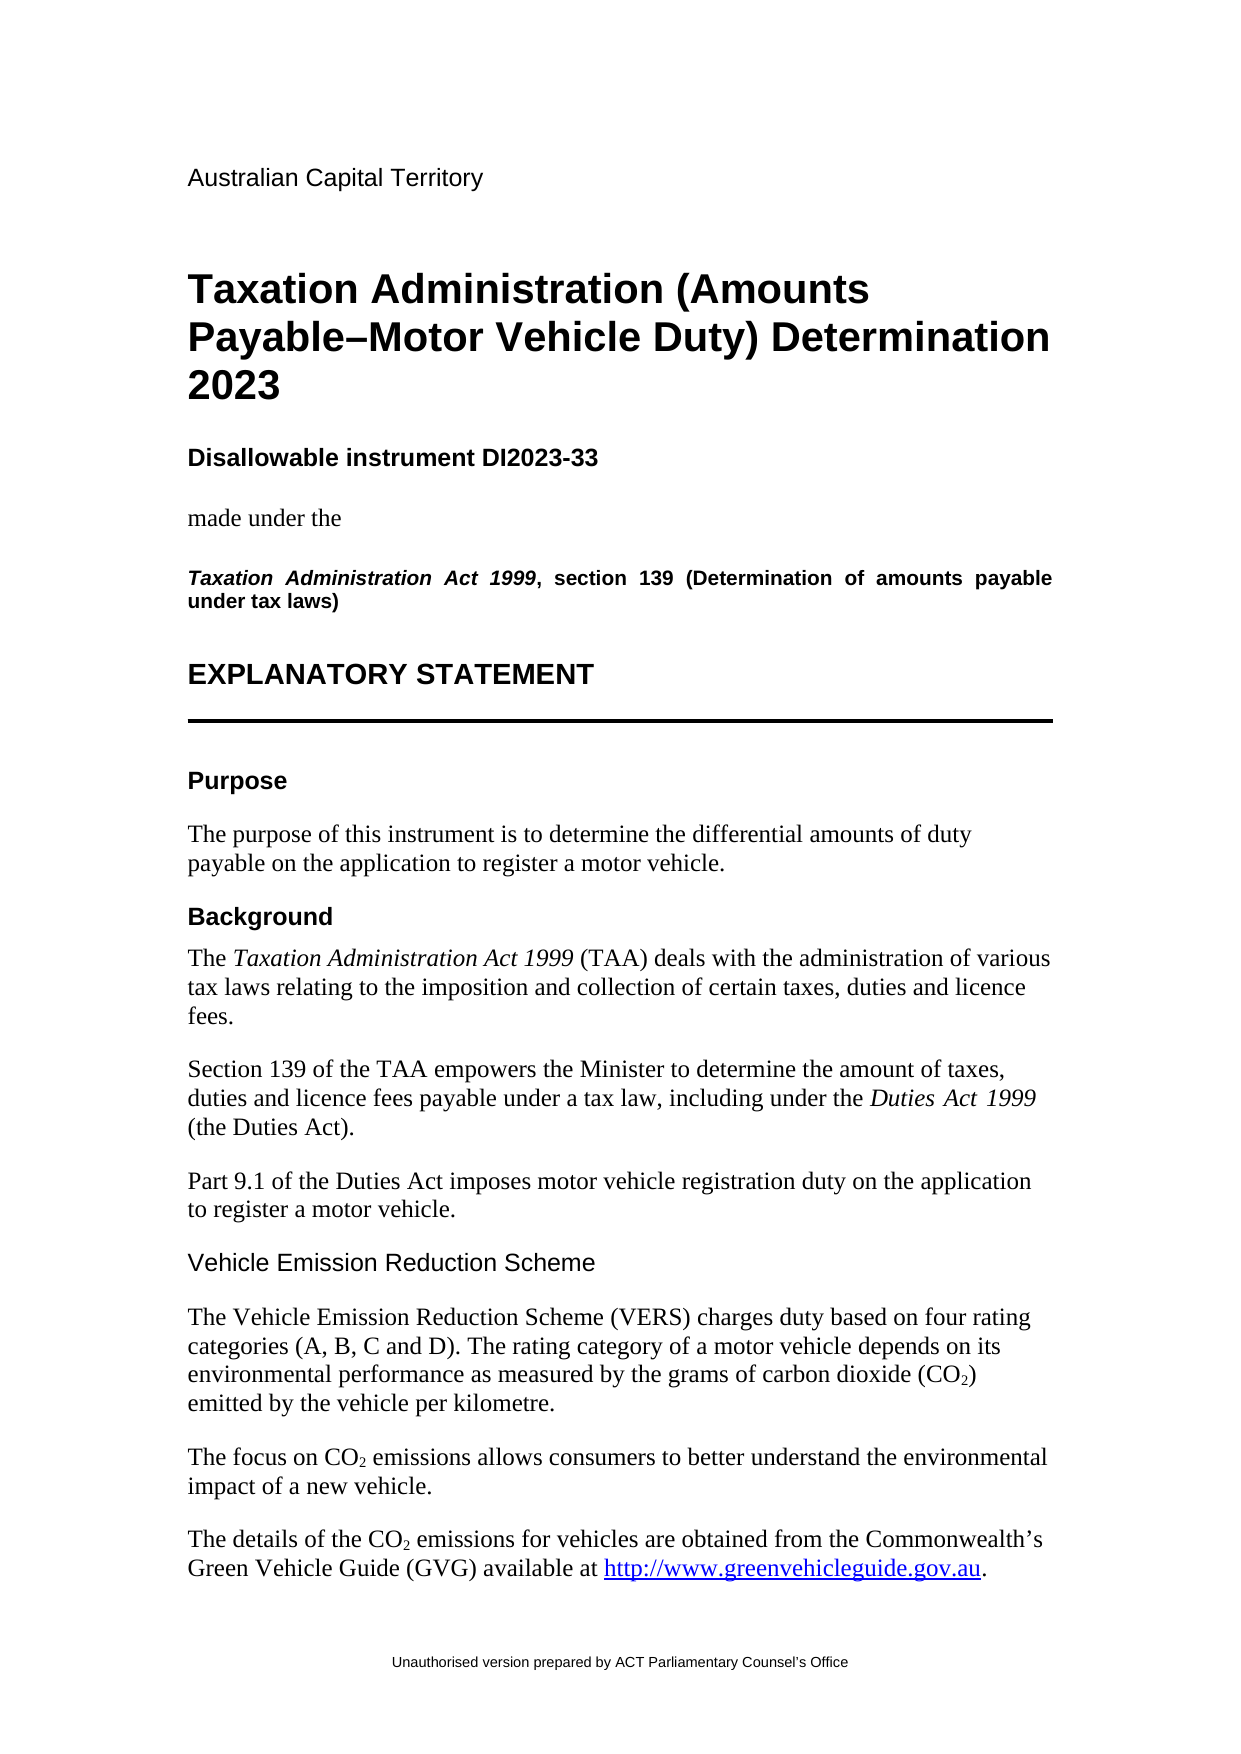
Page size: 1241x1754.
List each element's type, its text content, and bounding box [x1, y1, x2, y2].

text Part 9.1 of the Duties Act imposes motor vehicle registration duty on the application to register a motor vehicle. [187, 1166, 1053, 1223]
text The purpose of this instrument is to determine the differential amounts of duty payable on the application to register a motor vehicle. [187, 819, 1053, 877]
text Background [187, 902, 1053, 931]
text The Taxation Administration Act 1999 (TAA) deals with the administration of various tax laws relating to the imposition and collection of certain taxes, duties and licence fees. [187, 943, 1053, 1029]
text Disallowable instrument DI2023-33 [187, 443, 1053, 472]
text EXPLANATORY STATEMENT [187, 657, 994, 691]
text Taxation Administration Act 1999, section 139 (Determination of amounts payable under tax laws) [187, 565, 1053, 613]
text Vehicle Emission Reduction Scheme [187, 1248, 1053, 1277]
text The details of the CO2 emissions for vehicles are obtained from the Commonwealth’s Green Vehicle Guide (GVG) available at http://www.greenvehicleguide.gov.au. [187, 1524, 1053, 1582]
text made under the [187, 503, 1053, 532]
text The focus on CO2 emissions allows consumers to better understand the environmental impact of a new vehicle. [187, 1442, 1053, 1499]
text Section 139 of the TAA empowers the Minister to determine the amount of taxes, duties and licence fees payable under a tax law, including under the Duties Act 1999 (the Duties Act). [187, 1054, 1053, 1141]
text Purpose [187, 766, 1053, 794]
text Taxation Administration (Amounts Payable–Motor Vehicle Duty) Determination 2023 [187, 264, 1053, 408]
text The Vehicle Emission Reduction Scheme (VERS) charges duty based on four rating categories (A, B, C and D). The rating category of a motor vehicle depends on its environmental performance as measured by the grams of carbon dioxide (CO2) emitted by the vehicle per kilometre. [187, 1302, 1053, 1417]
